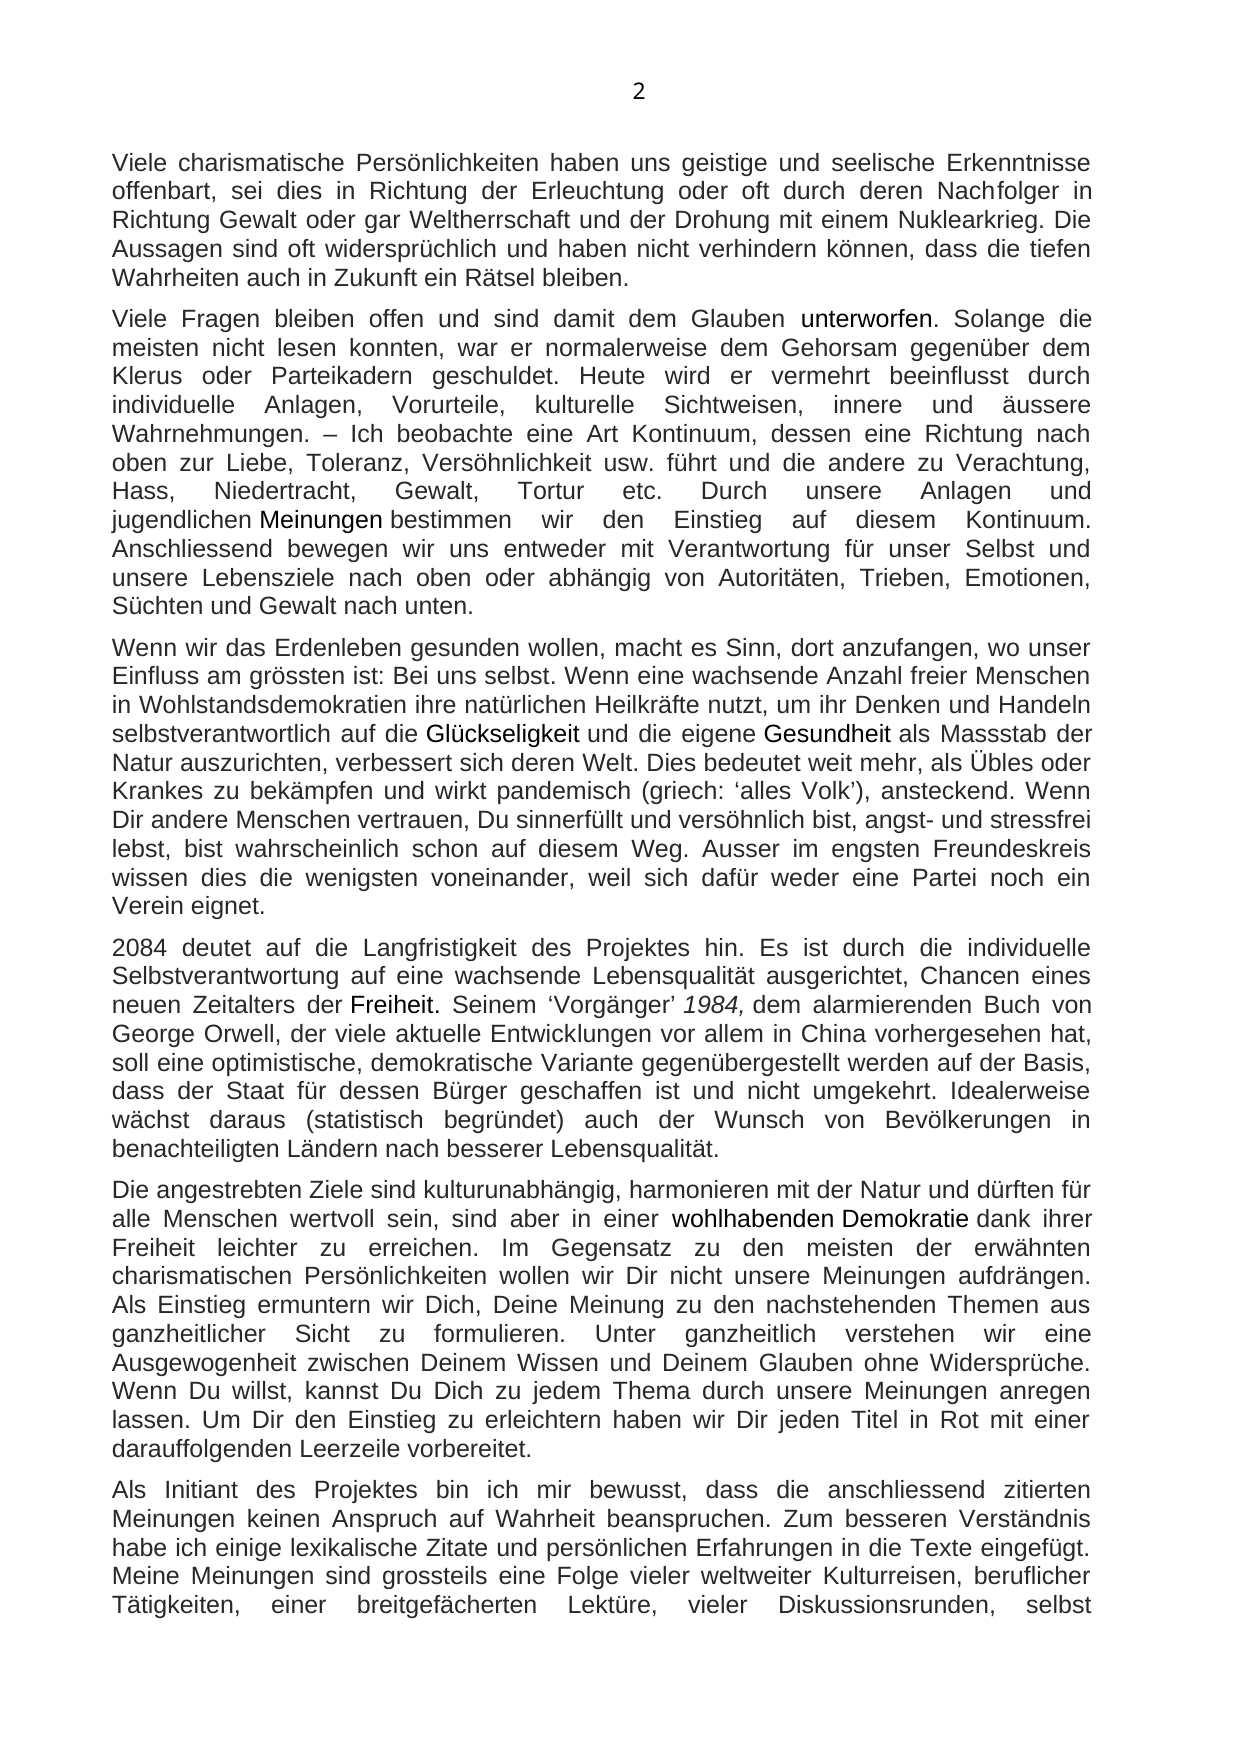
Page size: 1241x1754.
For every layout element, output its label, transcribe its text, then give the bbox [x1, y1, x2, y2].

text Die angestrebten Ziele sind kulturunabhängig, harmonieren mit der Natur und dürften für alle Menschen wertvoll sein, sind aber in einer wohlhabenden Demokratie dank ihrer Freiheit leichter zu erreichen. Im Gegensatz zu den meisten der erwähnten charismatischen Persönlichkeiten wollen wir Dir nicht unsere Meinungen aufdrängen. Als Einstieg ermuntern wir Dich, Deine Meinung zu den nachstehenden Themen aus ganzheitlicher Sicht zu formulieren. Unter ganzheitlich verstehen wir eine Ausgewogenheit zwischen Deinem Wissen und Deinem Glauben ohne Widersprüche. Wenn Du willst, kannst Du Dich zu jedem Thema durch unsere Meinungen anregen lassen. Um Dir den Einstieg zu erleichtern haben wir Dir jeden Titel in Rot mit einer darauffolgenden Leerzeile vorbereitet. [112, 1175, 1093, 1463]
text 2084 deutet auf die Langfristigkeit des Projektes hin. Es ist durch die individuelle Selbstverantwortung auf eine wachsende Lebensqualität ausgerichtet, Chancen eines neuen Zeitalters der Freiheit. Seinem ‘Vorgänger’ 1984, dem alarmierenden Buch von George Orwell, der viele aktuelle Entwicklungen vor allem in China vorhergesehen hat, soll eine optimistische, demokratische Variante gegenübergestellt werden auf der Basis, dass der Staat für dessen Bürger geschaffen ist und nicht umgekehrt. Idealerweise wächst daraus (statistisch begründet) auch der Wunsch von Bevölkerungen in benachteiligten Ländern nach besserer Lebensqualität. [112, 933, 1093, 1163]
text Viele charismatische Persönlichkeiten haben uns geistige und seelische Erkenntnisse offenbart, sei dies in Richtung der Erleuchtung oder oft durch deren Nachfolger in Richtung Gewalt oder gar Weltherrschaft und der Drohung mit einem Nuklearkrieg. Die Aussagen sind oft widersprüchlich und haben nicht verhindern können, dass die tiefen Wahrheiten auch in Zukunft ein Rätsel bleiben. [112, 148, 1093, 291]
text Viele Fragen bleiben offen und sind damit dem Glauben unterworfen. Solange die meisten nicht lesen konnten, war er normalerweise dem Gehorsam gegenüber dem Klerus oder Parteikadern geschuldet. Heute wird er vermehrt beeinflusst durch individuelle Anlagen, Vorurteile, kulturelle Sichtweisen, innere und äussere Wahrnehmungen. – Ich beobachte eine Art Kontinuum, dessen eine Richtung nach oben zur Liebe, Toleranz, Versöhnlichkeit usw. führt und die andere zu Verachtung, Hass, Niedertracht, Gewalt, Tortur etc. Durch unsere Anlagen und jugendlichen Meinungen bestimmen wir den Einstieg auf diesem Kontinuum. Anschliessend bewegen wir uns entweder mit Verantwortung für unser Selbst und unsere Lebensziele nach oben oder abhängig von Autoritäten, Trieben, Emotionen, Süchten und Gewalt nach unten. [112, 304, 1093, 620]
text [112, 1475, 1093, 1619]
text Wenn wir das Erdenleben gesunden wollen, macht es Sinn, dort anzufangen, wo unser Einfluss am grössten ist: Bei uns selbst. Wenn eine wachsende Anzahl freier Menschen in Wohlstandsdemokratien ihre natürlichen Heilkräfte nutzt, um ihr Denken und Handeln selbstverantwortlich auf die Glückseligkeit und die eigene Gesundheit als Massstab der Natur auszurichten, verbessert sich deren Welt. Dies bedeutet weit mehr, als Übles oder Krankes zu bekämpfen und wirkt pandemisch (griech: ‘alles Volk’), ansteckend. Wenn Dir andere Menschen vertrauen, Du sinnerfüllt und versöhnlich bist, angst- und stressfrei lebst, bist wahrscheinlich schon auf diesem Weg. Ausser im engsten Freundeskreis wissen dies die wenigsten voneinander, weil sich dafür weder eine Partei noch ein Verein eignet. [112, 633, 1093, 920]
